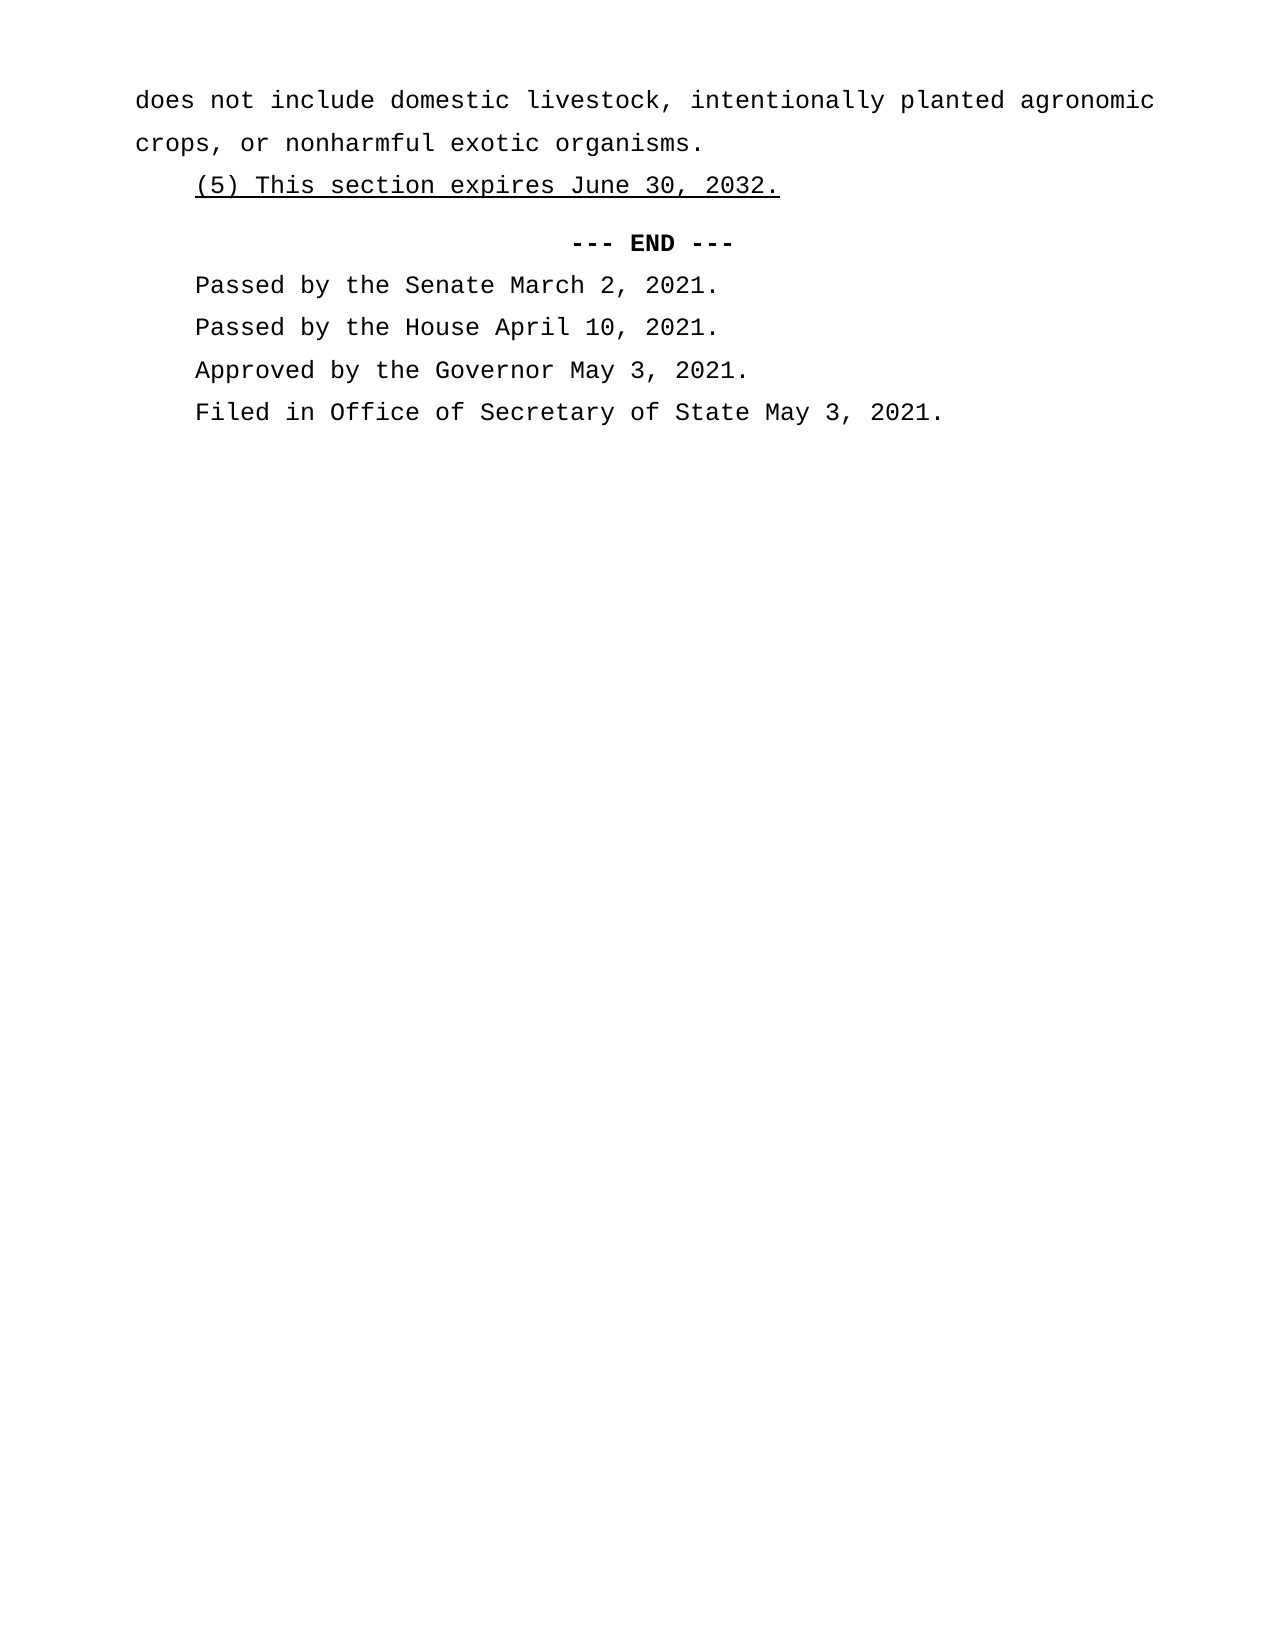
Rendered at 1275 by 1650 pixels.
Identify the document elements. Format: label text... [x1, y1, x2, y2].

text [135, 75, 1170, 160]
text Filed in Office of Secretary of State May 3, 2021. [135, 387, 1170, 429]
text Approved by the Governor May 3, 2021. [135, 344, 1170, 387]
text Passed by the House April 10, 2021. [135, 302, 1170, 344]
text --- END --- [135, 231, 1170, 259]
text Passed by the Senate March 2, 2021. [135, 259, 1170, 302]
text (5) This section expires June 30, 2032. [135, 160, 1170, 202]
